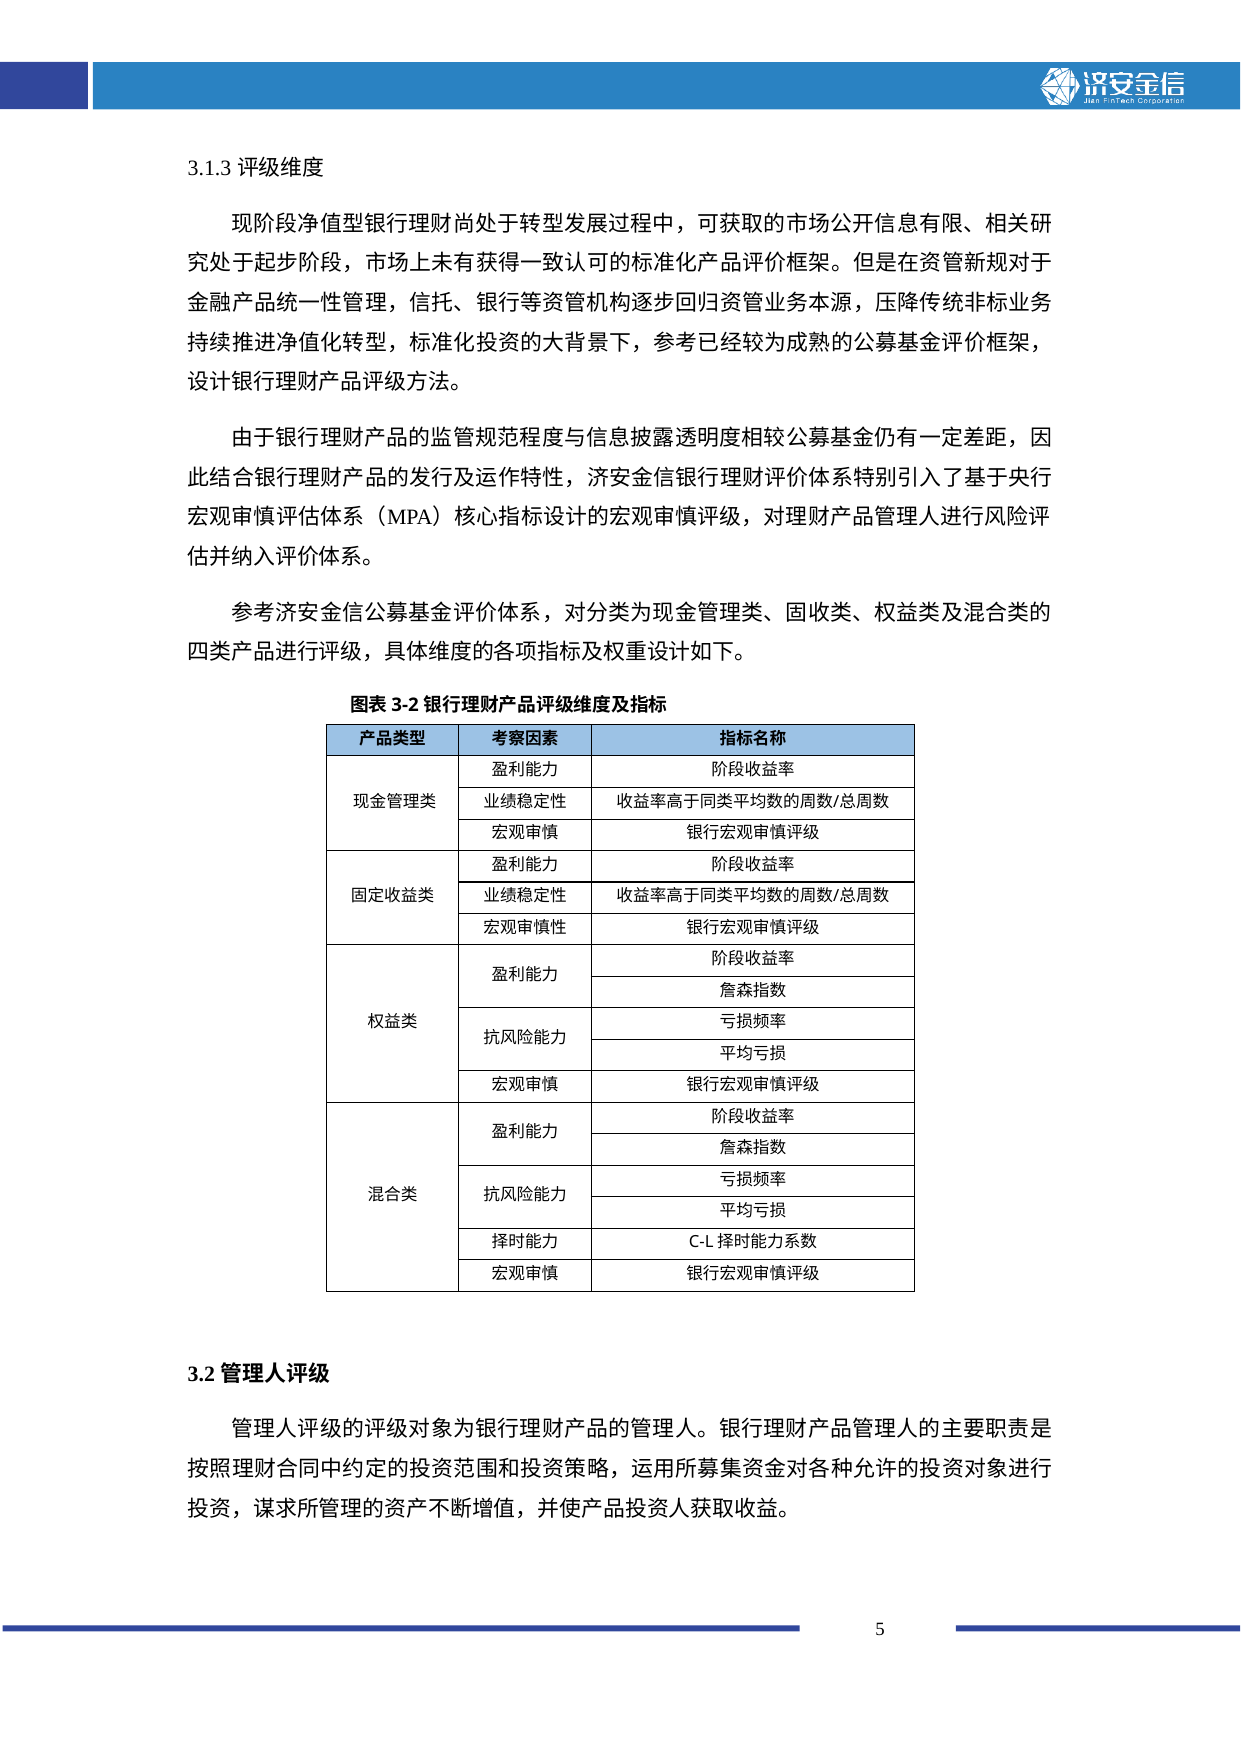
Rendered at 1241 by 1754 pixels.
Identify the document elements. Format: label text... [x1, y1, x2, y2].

text 图表3-2 银行理财产品评级维度及指标 [187, 690, 1053, 717]
table_cell 固定收益类 [327, 851, 458, 944]
table_cell 阶段收益率 [592, 756, 914, 787]
text 现阶段净值型银行理财尚处于转型发展过程中，可获取的市场公开信息有限、相关研究处于起步阶段，市场上未有获得一致认可的标准化产品评价框架。但是在资管新规对于金融产品统一性管理，信托、银行等资管机构逐步回归资管业务本源，压降传统非标业务，持续推进净值化转型，标准化投资的大背景下，参考已经较为成熟的公募基金评价框架，设计银行理财产品评级方法。 [187, 206, 1053, 396]
table_cell 亏损频率 [592, 1166, 914, 1196]
table_cell 亏损频率 [592, 1008, 914, 1039]
table_cell 盈利能力 [459, 945, 591, 1007]
table_header 考察因素 [459, 725, 591, 755]
table_cell 银行宏观审慎评级 [592, 1260, 914, 1291]
table_cell 宏观审慎 [459, 1260, 591, 1291]
table_cell 抗风险能力 [459, 1008, 591, 1070]
table_cell 盈利能力 [459, 756, 591, 787]
table_cell 收益率高于同类平均数的周数/总周数 [592, 788, 914, 818]
table_cell 银行宏观审慎评级 [592, 914, 914, 944]
table_cell 平均亏损 [592, 1040, 914, 1070]
picture [1040, 68, 1184, 105]
title 3.1.3 评级维度 [187, 150, 1053, 182]
table_cell 混合类 [327, 1103, 458, 1291]
table_cell 盈利能力 [459, 1103, 591, 1164]
table_cell 业绩稳定性 [459, 788, 591, 818]
table_cell 宏观审慎 [459, 1071, 591, 1102]
table_cell 择时能力 [459, 1229, 591, 1259]
table_cell 银行宏观审慎评级 [592, 1071, 914, 1102]
table_cell 詹森指数 [592, 1134, 914, 1164]
table_cell 宏观审慎 [459, 820, 591, 850]
table_cell 抗风险能力 [459, 1166, 591, 1227]
table_cell 盈利能力 [459, 851, 591, 881]
subtitle 3.2 管理人评级 [187, 1356, 1053, 1387]
text 由于银行理财产品的监管规范程度与信息披露透明度相较公募基金仍有一定差距，因此结合银行理财产品的发行及运作特性，济安金信银行理财评价体系特别引入了基于央行宏观审慎评估体系（MPA）核心指标设计的宏观审慎评级，对理财产品管理人进行风险评估并纳入评价体系。 [187, 420, 1053, 570]
table_cell 现金管理类 [327, 756, 458, 850]
table_cell 阶段收益率 [592, 851, 914, 881]
table_cell 宏观审慎性 [459, 914, 591, 944]
text 管理人评级的评级对象为银行理财产品的管理人。银行理财产品管理人的主要职责是按照理财合同中约定的投资范围和投资策略，运用所募集资金对各种允许的投资对象进行投资，谋求所管理的资产不断增值，并使产品投资人获取收益。 [187, 1411, 1053, 1522]
table_cell 银行宏观审慎评级 [592, 820, 914, 850]
table_header 产品类型 [327, 725, 458, 755]
table_cell 詹森指数 [592, 977, 914, 1007]
table_header 指标名称 [592, 725, 914, 755]
table_cell 收益率高于同类平均数的周数/总周数 [592, 883, 914, 913]
table_cell 权益类 [327, 945, 458, 1102]
table_cell 业绩稳定性 [459, 883, 591, 913]
text 参考济安金信公募基金评价体系，对分类为现金管理类、固收类、权益类及混合类的四类产品进行评级，具体维度的各项指标及权重设计如下。 [187, 594, 1053, 666]
table_cell C-L择时能力系数 [592, 1229, 914, 1259]
table_cell 阶段收益率 [592, 1103, 914, 1133]
table_cell 阶段收益率 [592, 945, 914, 976]
table_cell 平均亏损 [592, 1197, 914, 1227]
